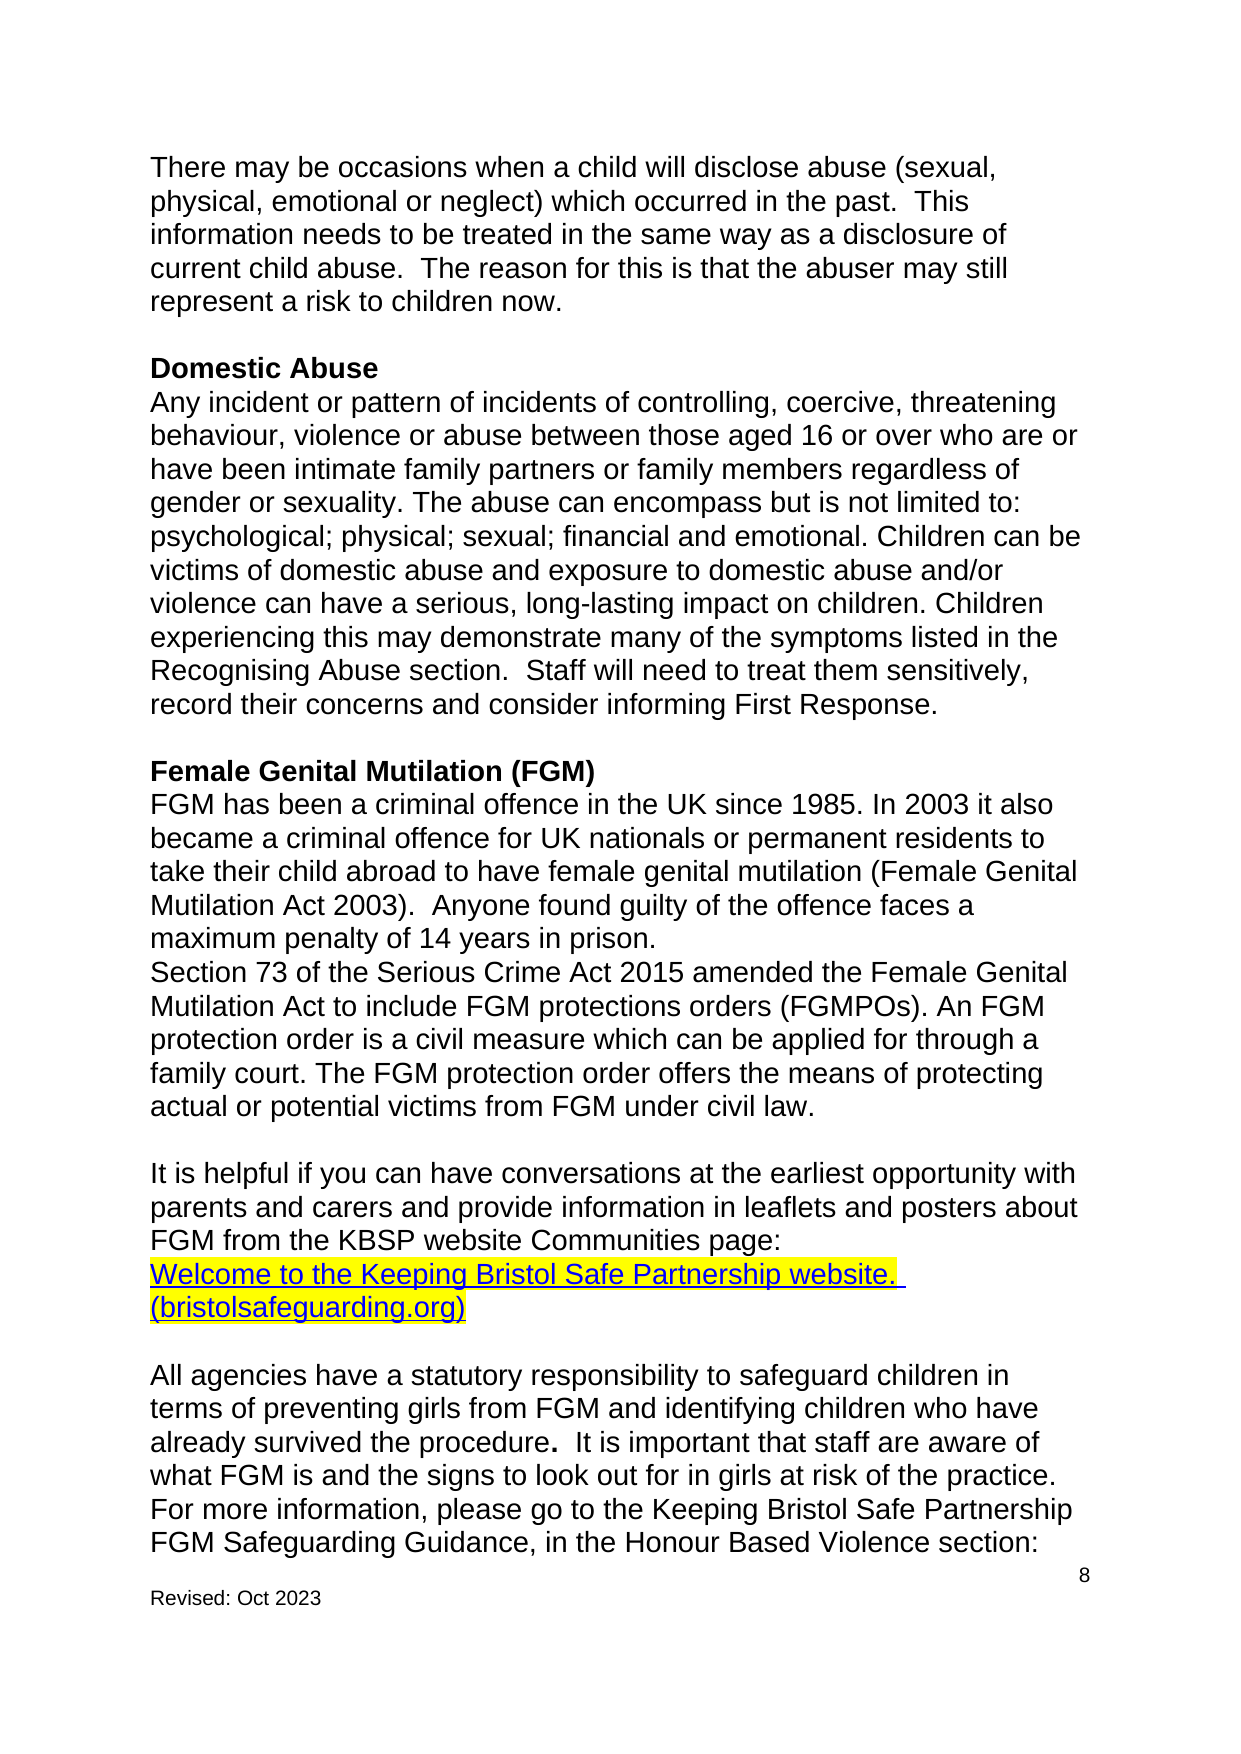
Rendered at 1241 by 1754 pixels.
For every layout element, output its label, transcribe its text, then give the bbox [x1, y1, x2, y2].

text Any incident or pattern of incidents of controlling, coercive, threatening behaviour, violence or abuse between those aged 16 or over who are or have been intimate family partners or family members regardless of gender or sexuality. The abuse can encompass but is not limited to: psychological; physical; sexual; financial and emotional. Children can be victims of domestic abuse and exposure to domestic abuse and/or violence can have a serious, long-lasting impact on children. Children experiencing this may demonstrate many of the symptoms listed in the Recognising Abuse section. Staff will need to treat them sensitively, record their concerns and consider informing First Response. [150, 385, 1090, 720]
text All agencies have a statutory responsibility to safeguard children in terms of preventing girls from FGM and identifying children who have already survived the procedure. It is important that staff are aware of what FGM is and the signs to look out for in girls at risk of the practice. For more information, please go to the Keeping Bristol Safe Partnership FGM Safeguarding Guidance, in the Honour Based Violence section: [150, 1357, 1090, 1559]
text Welcome to the Keeping Bristol Safe Partnership website. (bristolsafeguarding.org) [466, 1257, 1090, 1324]
text There may be occasions when a child will disclose abuse (sexual, physical, emotional or neglect) which occurred in the past. This information needs to be treated in the same way as a disclosure of current child abuse. The reason for this is that the abuser may still represent a risk to children now. [150, 150, 1090, 318]
text It is helpful if you can have conversations at the earliest opportunity with parents and carers and provide information in leaflets and posters about FGM from the KBSP website Communities page: [150, 1156, 1090, 1257]
text Female Genital Mutilation (FGM) [150, 754, 1090, 787]
subtitle Domestic Abuse [150, 351, 1090, 385]
text Section 73 of the Serious Crime Act 2015 amended the Female Genital Mutilation Act to include FGM protections orders (FGMPOs). An FGM protection order is a civil measure which can be applied for through a family court. The FGM protection order offers the means of protecting actual or potential victims from FGM under civil law. [150, 955, 1090, 1123]
subtitle FGM has been a criminal offence in the UK since 1985. In 2003 it also became a criminal offence for UK nationals or permanent residents to take their child abroad to have female genital mutilation (Female Genital Mutilation Act 2003). Anyone found guilty of the offence faces a maximum penalty of 14 years in prison. [150, 787, 1090, 955]
